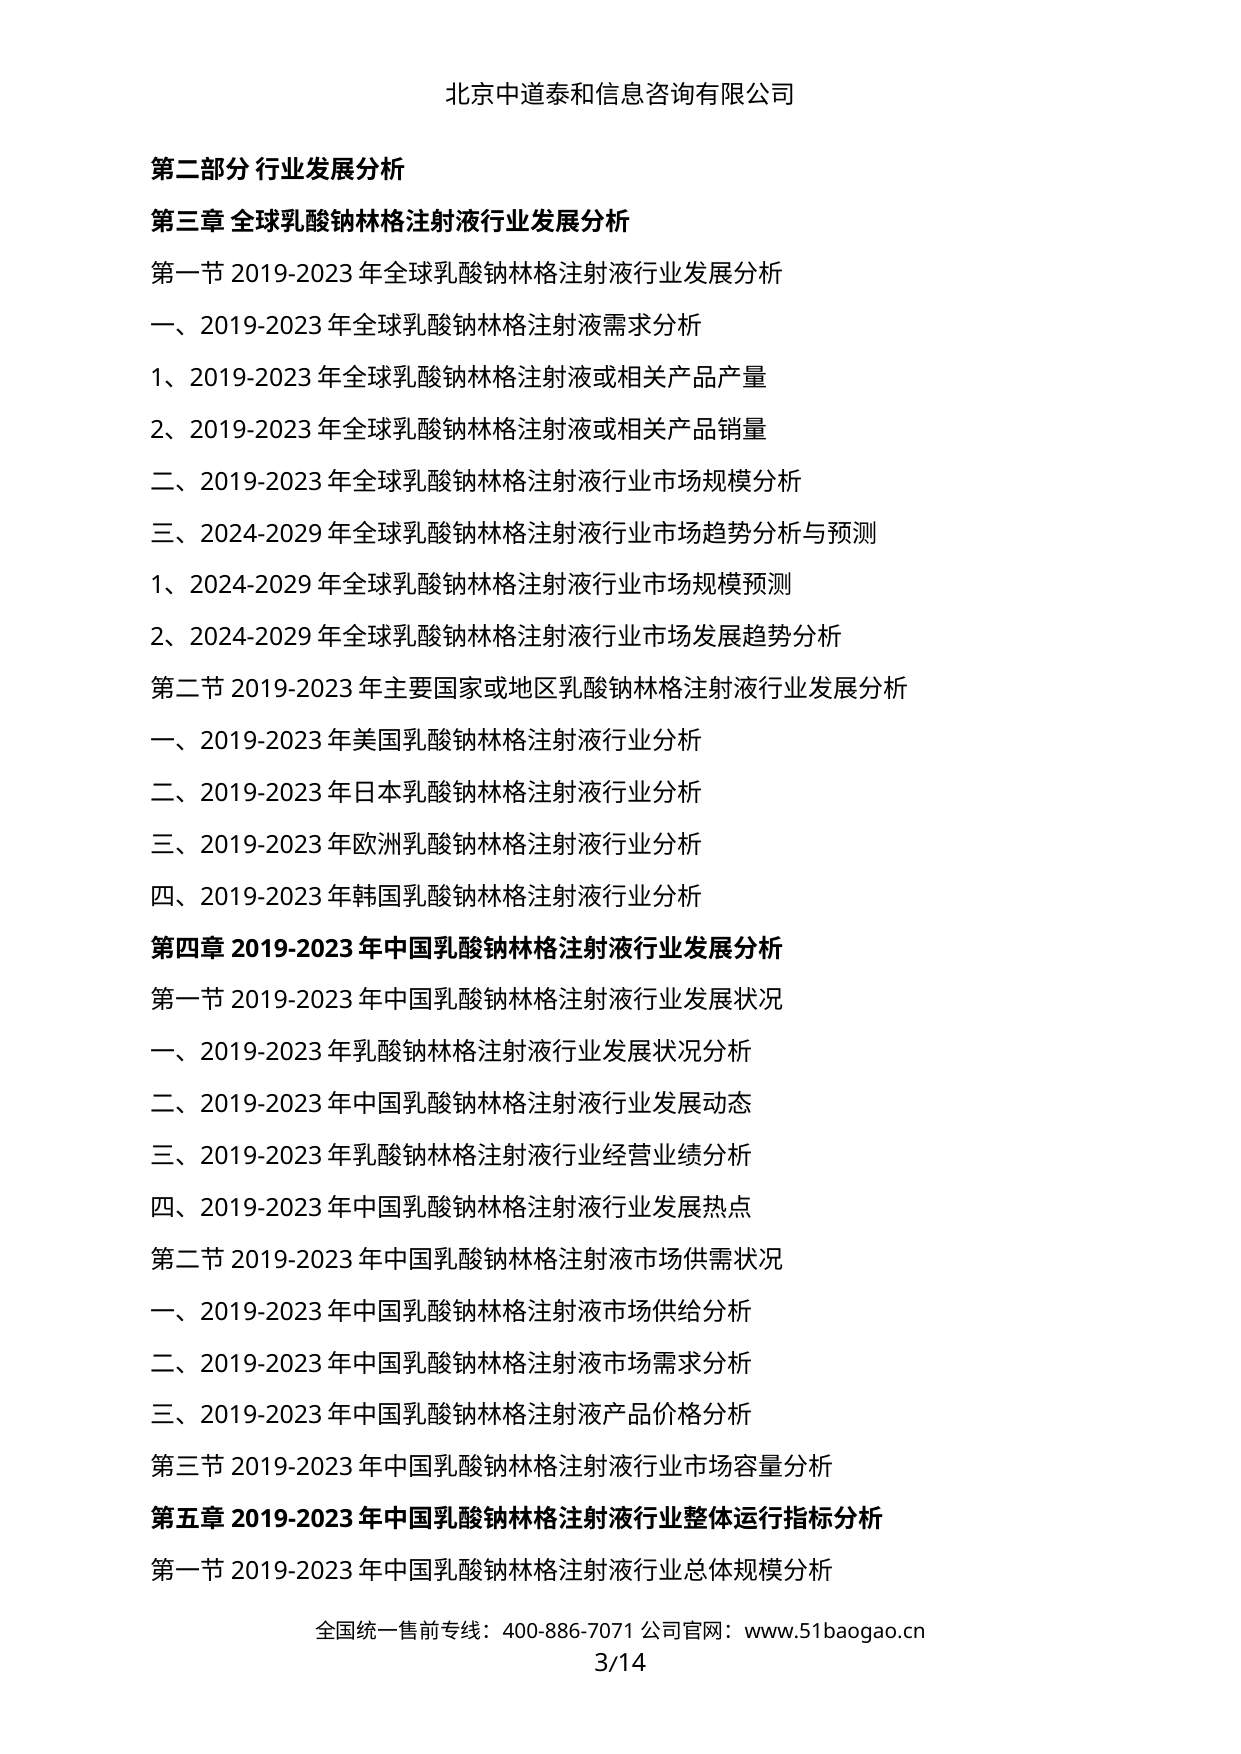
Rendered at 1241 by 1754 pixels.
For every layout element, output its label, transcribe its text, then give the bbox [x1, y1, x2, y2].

text 二、2019-2023年日本乳酸钠林格注射液行业分析 [150, 772, 1090, 809]
text 第三章 全球乳酸钠林格注射液行业发展分析 [150, 202, 1090, 238]
text 三、2019-2023年乳酸钠林格注射液行业经营业绩分析 [150, 1136, 1090, 1172]
text 2、2024-2029年全球乳酸钠林格注射液行业市场发展趋势分析 [150, 617, 1090, 653]
text 第五章 2019-2023年中国乳酸钠林格注射液行业整体运行指标分析 [150, 1499, 1090, 1535]
text 一、2019-2023年美国乳酸钠林格注射液行业分析 [150, 721, 1090, 757]
text 三、2019-2023年欧洲乳酸钠林格注射液行业分析 [150, 824, 1090, 861]
text 1、2024-2029年全球乳酸钠林格注射液行业市场规模预测 [150, 565, 1090, 601]
text 第一节 2019-2023年中国乳酸钠林格注射液行业发展状况 [150, 980, 1090, 1016]
text 一、2019-2023年中国乳酸钠林格注射液市场供给分析 [150, 1291, 1090, 1327]
text 1、2019-2023年全球乳酸钠林格注射液或相关产品产量 [150, 357, 1090, 394]
text 第四章 2019-2023年中国乳酸钠林格注射液行业发展分析 [150, 928, 1090, 964]
text 一、2019-2023年全球乳酸钠林格注射液需求分析 [150, 306, 1090, 342]
text 第一节 2019-2023年全球乳酸钠林格注射液行业发展分析 [150, 254, 1090, 290]
text 第二节 2019-2023年中国乳酸钠林格注射液市场供需状况 [150, 1239, 1090, 1276]
text 四、2019-2023年韩国乳酸钠林格注射液行业分析 [150, 876, 1090, 912]
text 三、2024-2029年全球乳酸钠林格注射液行业市场趋势分析与预测 [150, 513, 1090, 549]
text 第二部分 行业发展分析 [150, 150, 1090, 186]
text 三、2019-2023年中国乳酸钠林格注射液产品价格分析 [150, 1395, 1090, 1431]
text 二、2019-2023年中国乳酸钠林格注射液行业发展动态 [150, 1084, 1090, 1120]
text 二、2019-2023年中国乳酸钠林格注射液市场需求分析 [150, 1343, 1090, 1379]
text 第三节 2019-2023年中国乳酸钠林格注射液行业市场容量分析 [150, 1447, 1090, 1483]
text 一、2019-2023年乳酸钠林格注射液行业发展状况分析 [150, 1032, 1090, 1068]
text 四、2019-2023年中国乳酸钠林格注射液行业发展热点 [150, 1187, 1090, 1224]
text 二、2019-2023年全球乳酸钠林格注射液行业市场规模分析 [150, 461, 1090, 497]
text 第一节 2019-2023年中国乳酸钠林格注射液行业总体规模分析 [150, 1551, 1090, 1587]
text 2、2019-2023年全球乳酸钠林格注射液或相关产品销量 [150, 409, 1090, 446]
text 第二节 2019-2023年主要国家或地区乳酸钠林格注射液行业发展分析 [150, 669, 1090, 705]
